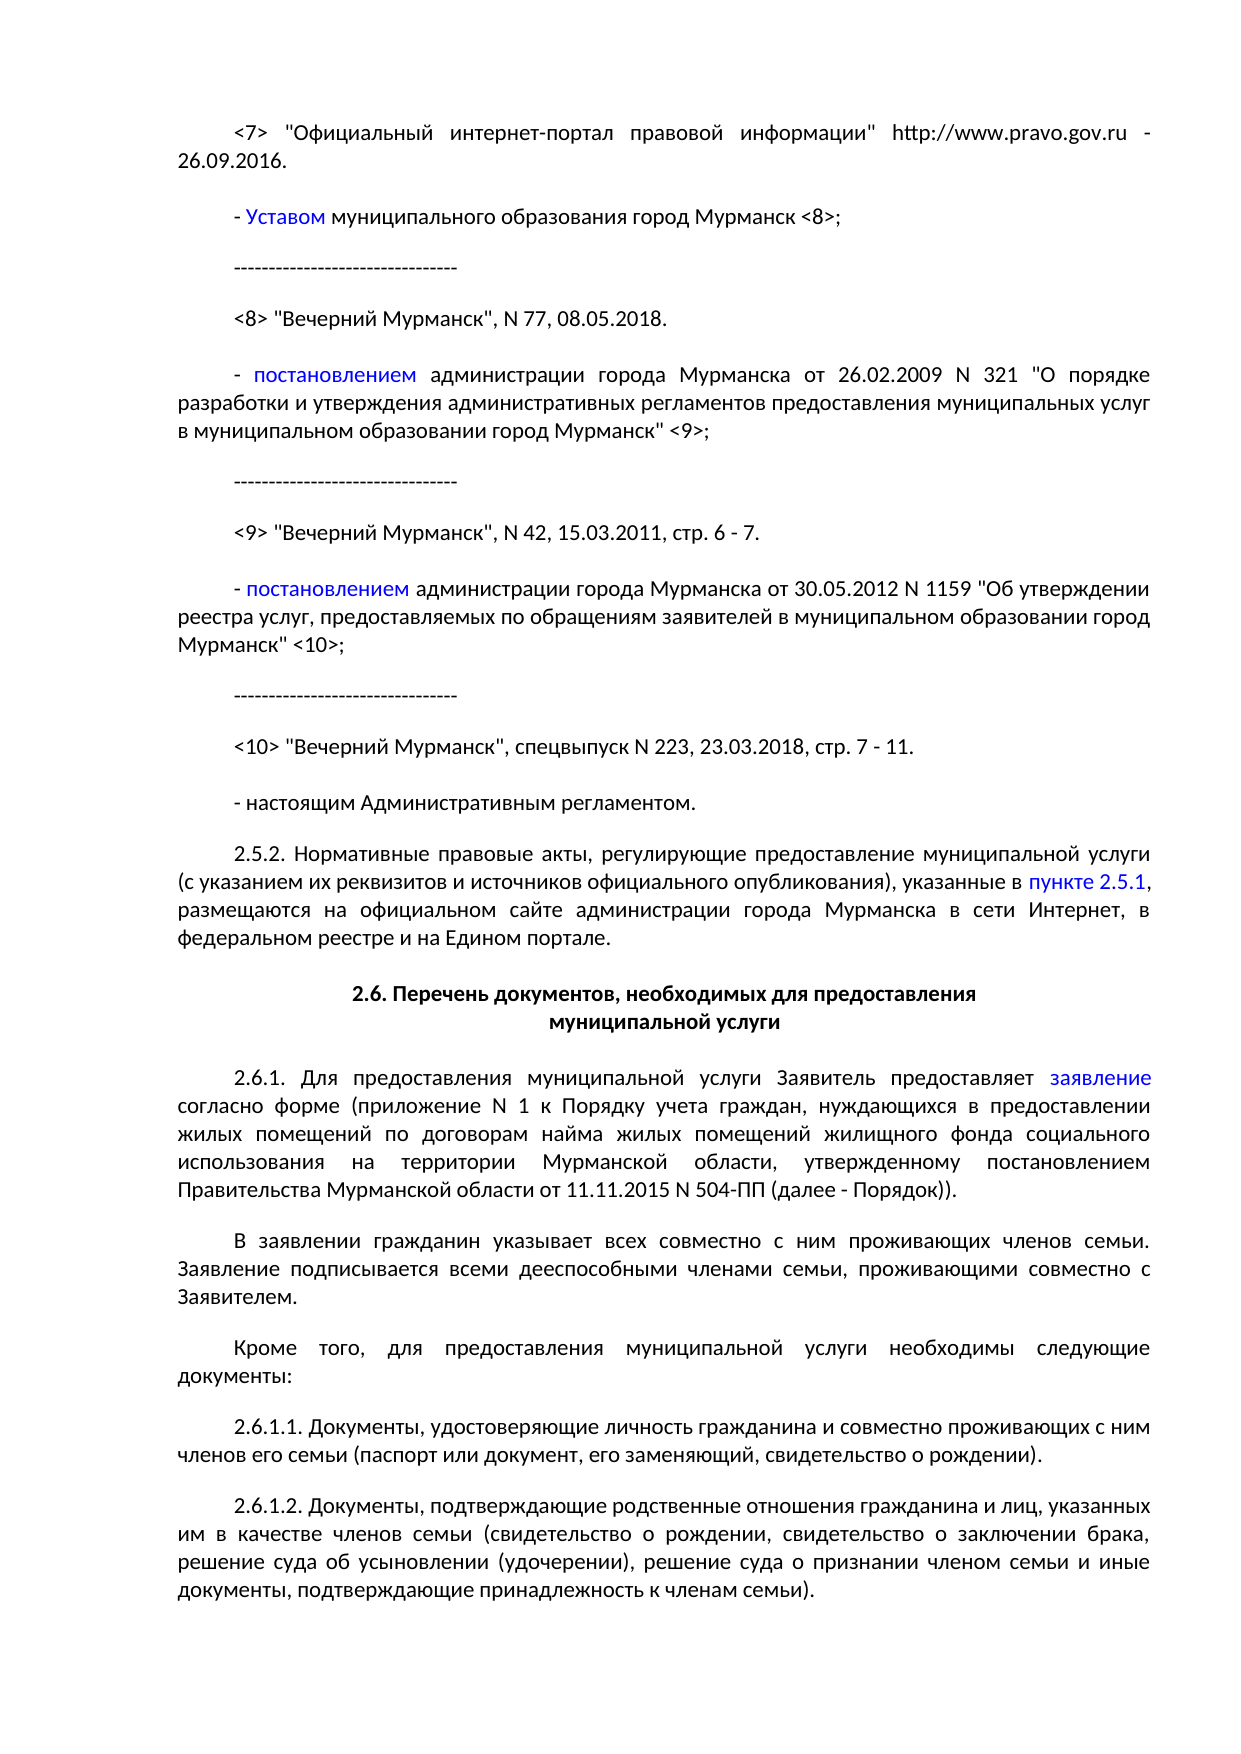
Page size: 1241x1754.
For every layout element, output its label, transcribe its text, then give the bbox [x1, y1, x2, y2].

text -------------------------------- [177, 253, 1152, 281]
title 2.6. Перечень документов, необходимых для предоставления [177, 979, 1152, 1007]
text - настоящим Административным регламентом. [177, 788, 1152, 816]
title муниципальной услуги [177, 1007, 1152, 1035]
text Кроме того, для предоставления муниципальной услуги необходимы следующие документы: [177, 1333, 1152, 1389]
text 2.6.1.1. Документы, удостоверяющие личность гражданина и совместно проживающих с ним членов его семьи (паспорт или документ, его заменяющий, свидетельство о рождении). [177, 1412, 1152, 1468]
text -------------------------------- [177, 467, 1152, 495]
text 2.5.2. Нормативные правовые акты, регулирующие предоставление муниципальной услуги (с указанием их реквизитов и источников официального опубликования), указанные в пункте 2.5.1, размещаются на официальном сайте администрации города Мурманска в сети Интернет, в федеральном реестре и на Едином портале. [177, 839, 1152, 951]
text - постановлением администрации города Мурманска от 30.05.2012 N 1159 "Об утверждении реестра услуг, предоставляемых по обращениям заявителей в муниципальном образовании город Мурманск" <10>; [177, 574, 1152, 658]
text -------------------------------- [177, 681, 1152, 709]
text <7> "Официальный интернет-портал правовой информации" http://www.pravo.gov.ru - 26.09.2016. [177, 118, 1152, 174]
text <10> "Вечерний Мурманск", спецвыпуск N 223, 23.03.2018, стр. 7 - 11. [177, 732, 1152, 760]
text <8> "Вечерний Мурманск", N 77, 08.05.2018. [177, 304, 1152, 332]
text В заявлении гражданин указывает всех совместно с ним проживающих членов семьи. Заявление подписывается всеми дееспособными членами семьи, проживающими совместно с Заявителем. [177, 1226, 1152, 1310]
text - постановлением администрации города Мурманска от 26.02.2009 N 321 "О порядке разработки и утверждения административных регламентов предоставления муниципальных услуг в муниципальном образовании город Мурманск" <9>; [177, 360, 1152, 444]
text <9> "Вечерний Мурманск", N 42, 15.03.2011, стр. 6 - 7. [177, 518, 1152, 546]
text 2.6.1.2. Документы, подтверждающие родственные отношения гражданина и лиц, указанных им в качестве членов семьи (свидетельство о рождении, свидетельство о заключении брака, решение суда об усыновлении (удочерении), решение суда о признании членом семьи и иные документы, подтверждающие принадлежность к членам семьи). [177, 1491, 1152, 1603]
text 2.6.1. Для предоставления муниципальной услуги Заявитель предоставляет заявление согласно форме (приложение N 1 к Порядку учета граждан, нуждающихся в предоставлении жилых помещений по договорам найма жилых помещений жилищного фонда социального использования на территории Мурманской области, утвержденному постановлением Правительства Мурманской области от 11.11.2015 N 504-ПП (далее - Порядок)). [177, 1063, 1152, 1203]
text - Уставом муниципального образования город Мурманск <8>; [177, 202, 1152, 230]
